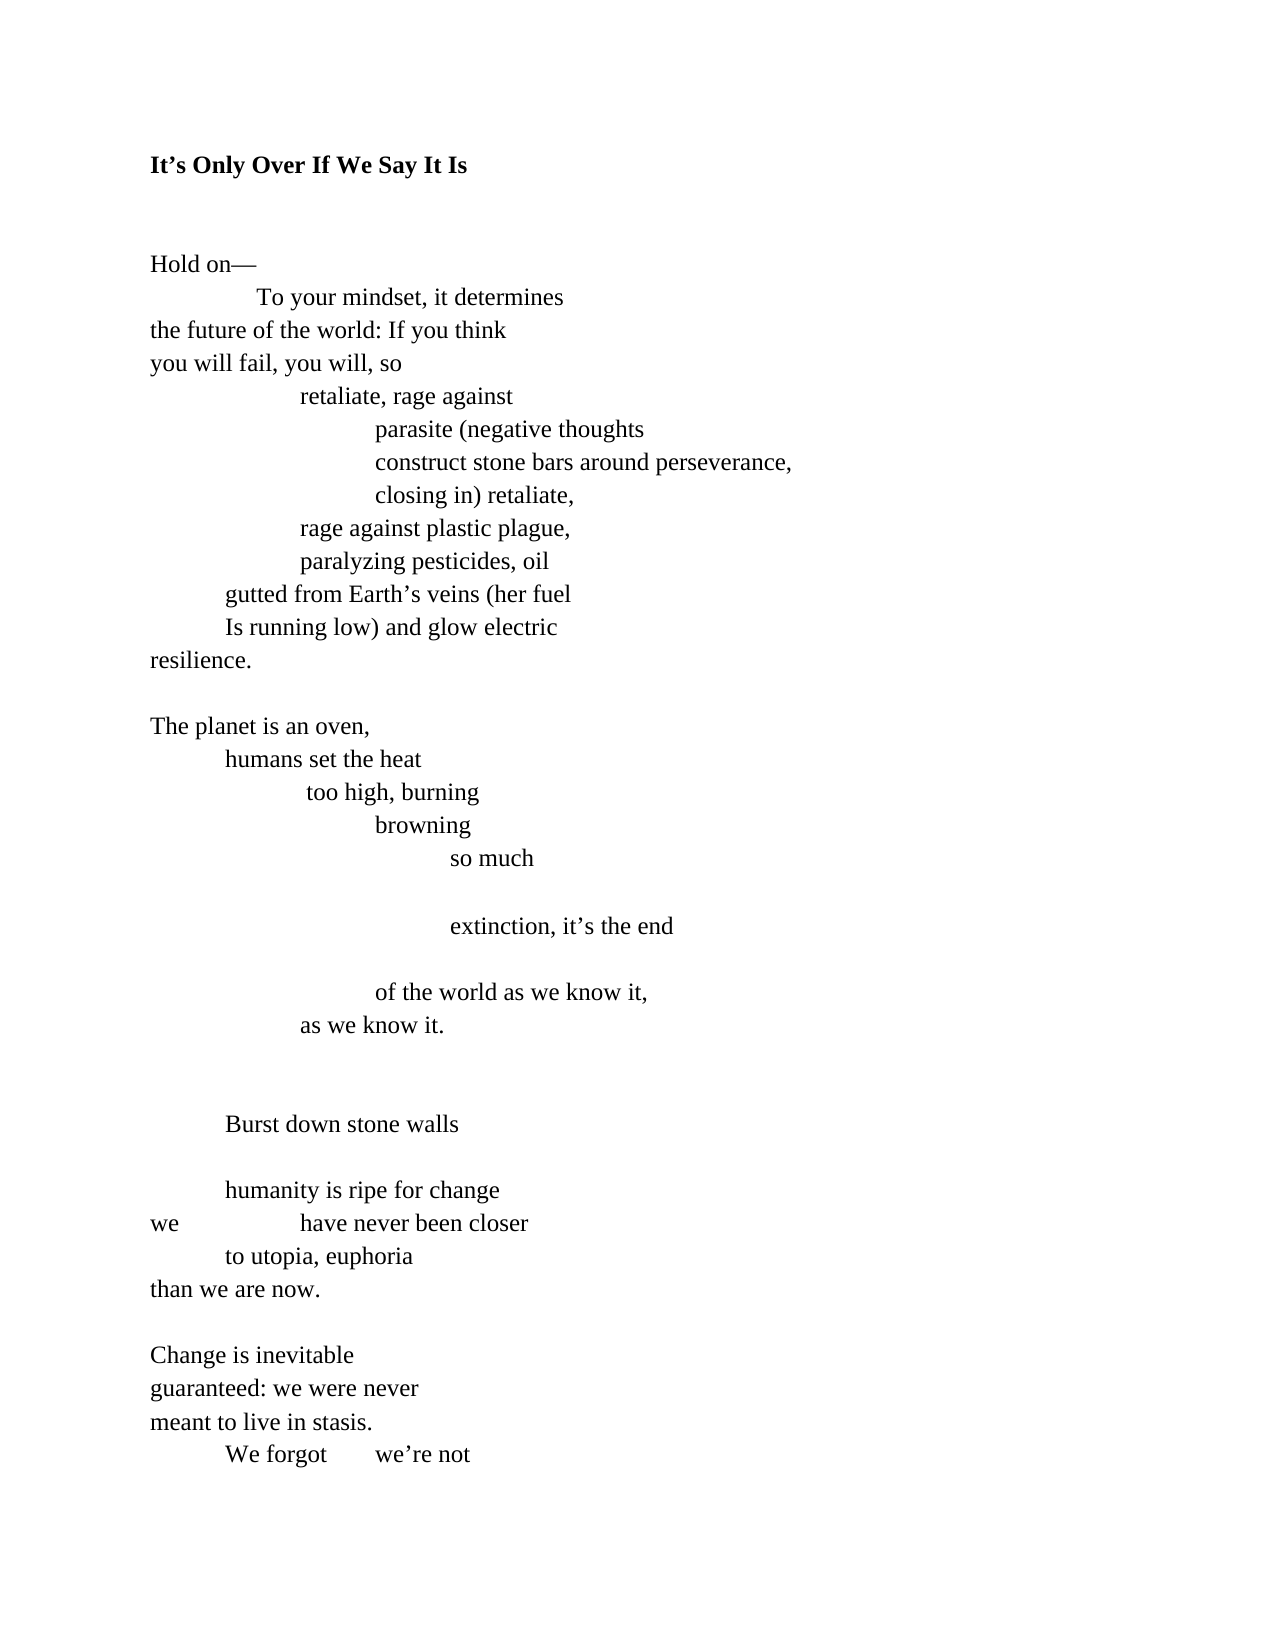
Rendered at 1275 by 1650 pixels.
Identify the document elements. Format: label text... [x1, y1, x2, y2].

text gutted from Earth’s veins (her fuel [150, 579, 1125, 608]
text The planet is an oven, [150, 711, 1125, 740]
text It’s Only Over If We Say It Is [150, 150, 1125, 179]
text To your mindset, it determines [150, 282, 1125, 311]
text extinction, it’s the end [150, 911, 1125, 940]
text we have never been closer [150, 1208, 1125, 1237]
text Is running low) and glow electric [150, 612, 1125, 641]
text too high, burning [225, 777, 1125, 806]
text as we know it. [150, 1010, 1125, 1039]
text meant to live in stasis. [150, 1407, 1125, 1435]
text rage against plastic plague, [150, 513, 1125, 542]
text of the world as we know it, [150, 977, 1125, 1006]
text paralyzing pesticides, oil [150, 546, 1125, 575]
text Change is inevitable [150, 1341, 1125, 1369]
text Burst down stone walls [150, 1109, 1125, 1138]
text you will fail, you will, so [150, 348, 1125, 377]
text to utopia, euphoria [150, 1241, 1125, 1270]
text so much [150, 843, 1125, 872]
text the future of the world: If you think [150, 315, 1125, 344]
text humans set the heat [150, 744, 1125, 773]
text guaranteed: we were never [150, 1373, 1125, 1402]
text retaliate, rage against [150, 381, 1125, 410]
text resilience. [150, 645, 1125, 674]
text closing in) retaliate, [150, 480, 1125, 509]
text Hold on— [150, 249, 1125, 278]
text We forgot we’re not [150, 1439, 1125, 1468]
text parasite (negative thoughts [150, 414, 1125, 443]
text humanity is ripe for change [150, 1175, 1125, 1204]
text construct stone bars around perseverance, [150, 447, 1125, 476]
text than we are now. [150, 1274, 1125, 1303]
text browning [150, 810, 1125, 839]
